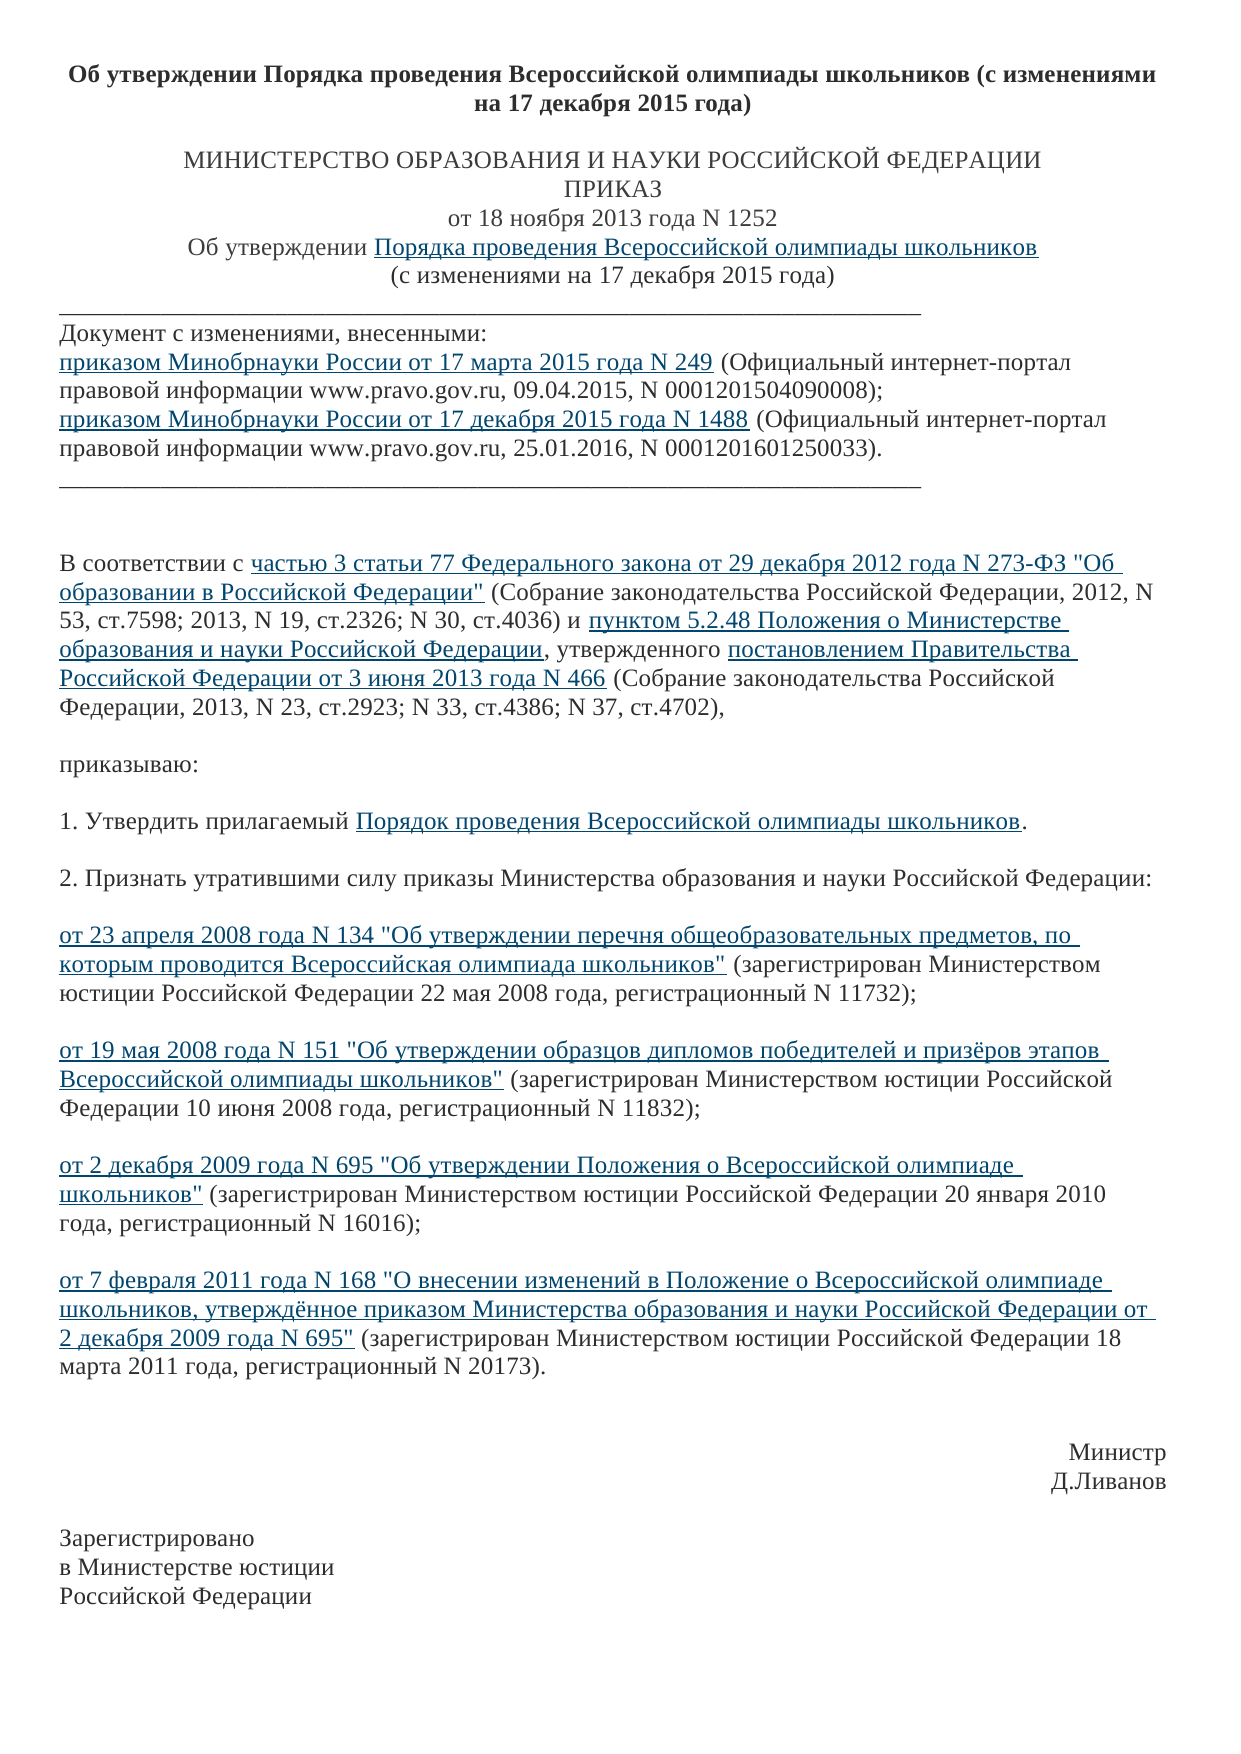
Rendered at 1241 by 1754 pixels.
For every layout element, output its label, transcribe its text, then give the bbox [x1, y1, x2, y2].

text В соответствии с частью 3 статьи 77 Федерального закона от 29 декабря 2012 года N 273-ФЗ "Об образовании в Российской Федерации" (Собрание законодательства Российской Федерации, 2012, N 53, ст.7598; 2013, N 19, ст.2326; N 30, ст.4036) и пунктом 5.2.48 Положения о Министерстве образования и науки Российской Федерации, утвержденного постановлением Правительства Российской Федерации от 3 июня 2013 года N 466 (Собрание законодательства Российской Федерации, 2013, N 23, ст.2923; N 33, ст.4386; N 37, ст.4702), приказываю: [59, 490, 1167, 806]
text Министр Д.Ливанов [59, 1437, 1167, 1494]
text 2. Признать утратившими силу приказы Министерства образования и науки Российской Федерации: от 23 апреля 2008 года N 134 "Об утверждении перечня общеобразовательных предметов, по которым проводится Всероссийская олимпиада школьников" (зарегистрирован Министерством юстиции Российской Федерации 22 мая 2008 года, регистрационный N 11732); от 19 мая 2008 года N 151 "Об утверждении образцов дипломов победителей и призёров этапов Всероссийской олимпиады школьников" (зарегистрирован Министерством юстиции Российской Федерации 10 июня 2008 года, регистрационный N 11832); от 2 декабря 2009 года N 695 "Об утверждении Положения о Всероссийской олимпиаде школьников" (зарегистрирован Министерством юстиции Российской Федерации 20 января 2010 года, регистрационный N 16016); от 7 февраля 2011 года N 168 "О внесении изменений в Положение о Всероссийской олимпиаде школьников, утверждённое приказом Министерства образования и науки Российской Федерации от 2 декабря 2009 года N 695" (зарегистрирован Министерством юстиции Российской Федерации 18 марта 2011 года, регистрационный N 20173). [59, 863, 1167, 1437]
text от 18 ноября 2013 года N 1252 [59, 203, 1167, 232]
text Об утверждении Порядка проведения Всероссийской олимпиады школьников (с изменениями на 17 декабря 2015 года) [59, 59, 1167, 117]
text (с изменениями на 17 декабря 2015 года) [59, 260, 1167, 289]
text 1. Утвердить прилагаемый Порядок проведения Всероссийской олимпиады школьников. [59, 806, 1167, 863]
text ПРИКАЗ [59, 174, 1167, 203]
text Об утверждении Порядка проведения Всероссийской олимпиады школьников [59, 232, 1167, 260]
text ____________________________________________________________________ Документ с изменениями, внесенными: приказом Минобрнауки России от 17 марта 2015 года N 249 (Официальный интернет-портал правовой информации www.pravo.gov.ru, 09.04.2015, N 0001201504090008); приказом Минобрнауки России от 17 декабря 2015 года N 1488 (Официальный интернет-портал правовой информации www.pravo.gov.ru, 25.01.2016, N 0001201601250033). ____________________________________________________________________ [59, 289, 1167, 490]
text МИНИСТЕРСТВО ОБРАЗОВАНИЯ И НАУКИ РОССИЙСКОЙ ФЕДЕРАЦИИ [59, 117, 1167, 174]
text Зарегистрировано в Министерстве юстиции Российской Федерации [59, 1494, 1167, 1609]
